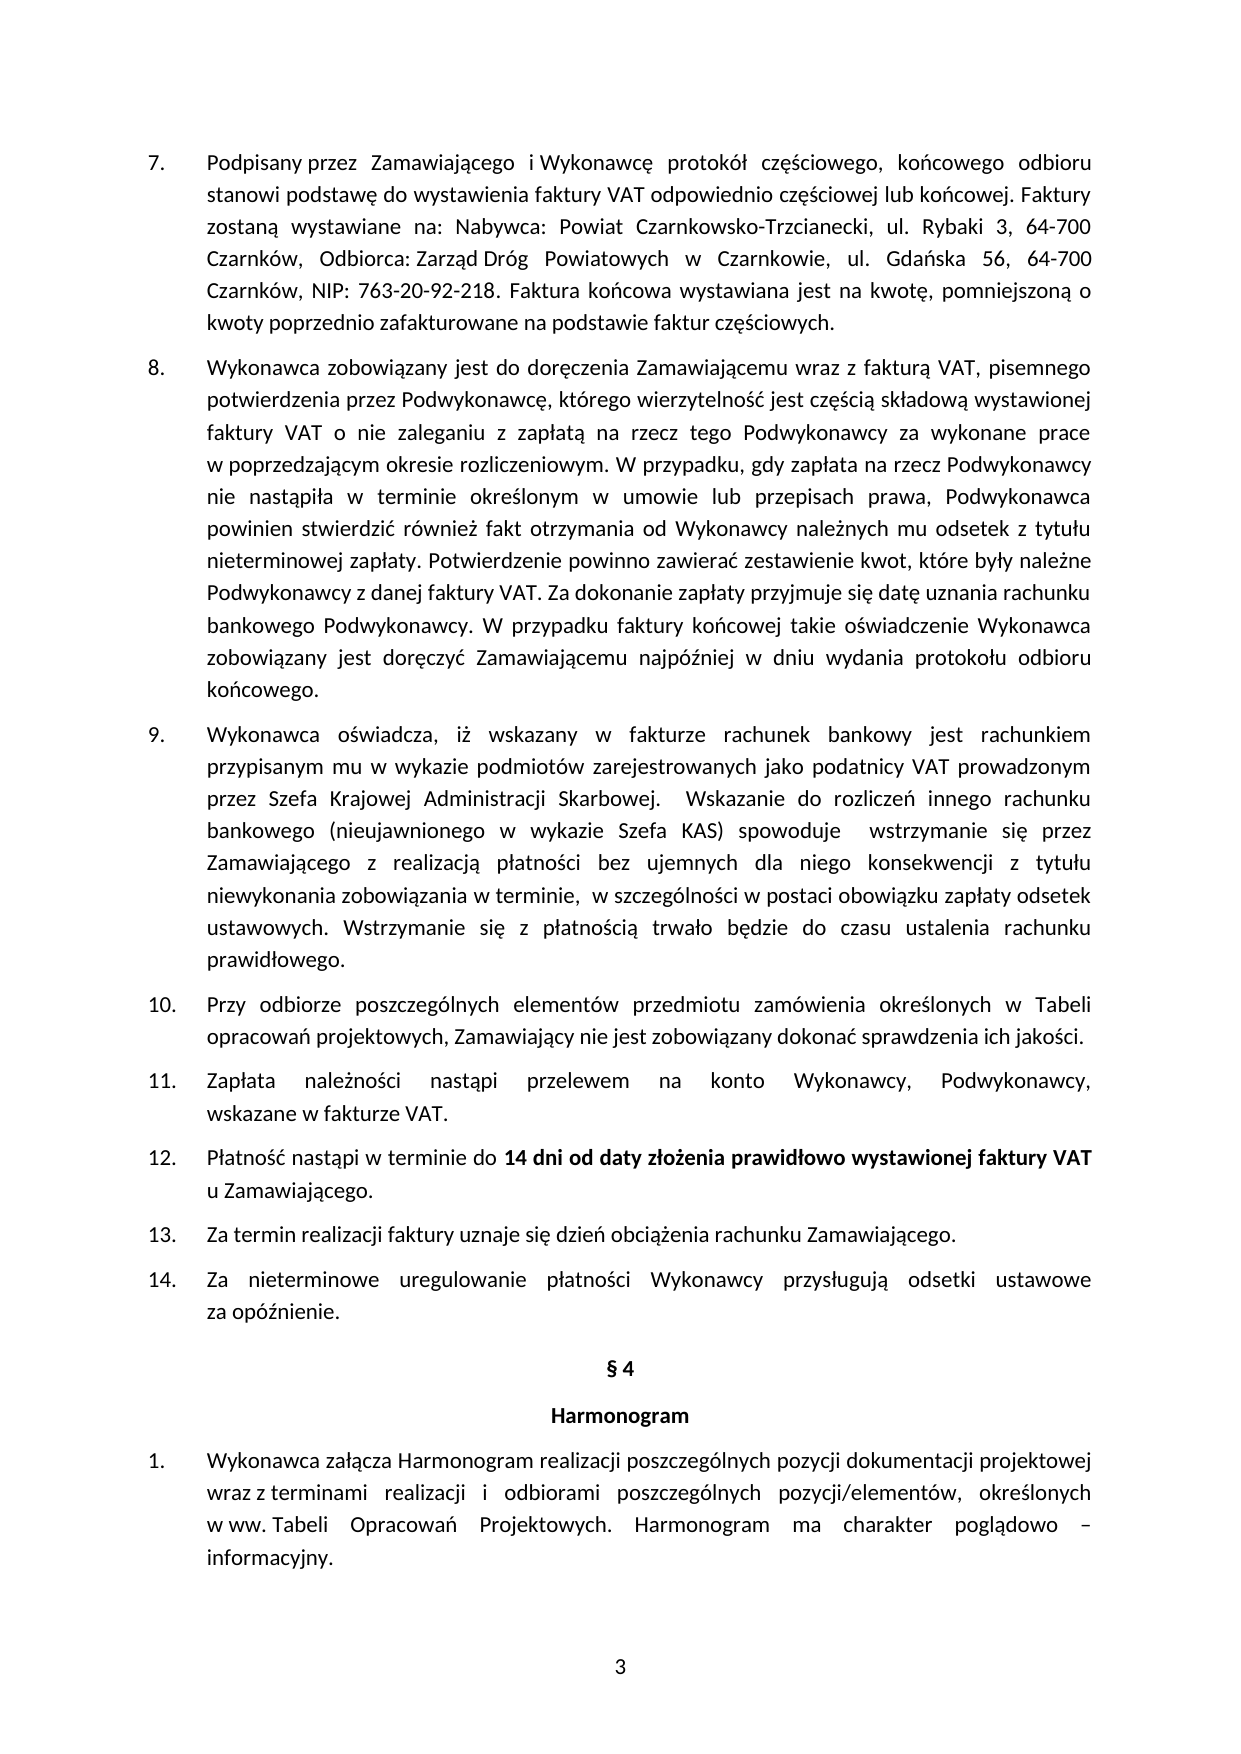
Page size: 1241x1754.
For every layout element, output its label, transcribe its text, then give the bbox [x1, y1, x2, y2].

text Harmonogram [148, 1401, 1093, 1429]
list Wykonawca załącza Harmonogram realizacji poszczególnych pozycji dokumentacji projektowej wraz z terminami realizacji i odbiorami poszczególnych pozycji/elementów, określonych w ww. Tabeli Opracowań Projektowych. Harmonogram ma charakter poglądowo – informacyjny. [148, 1446, 1093, 1571]
list Za termin realizacji faktury uznaje się dzień obciążenia rachunku Zamawiającego. [148, 1220, 1093, 1248]
list Wykonawca zobowiązany jest do doręczenia Zamawiającemu wraz z fakturą VAT, pisemnego potwierdzenia przez Podwykonawcę, którego wierzytelność jest częścią składową wystawionej faktury VAT o nie zaleganiu z zapłatą na rzecz tego Podwykonawcy za wykonane prace w poprzedzającym okresie rozliczeniowym. W przypadku, gdy zapłata na rzecz Podwykonawcy nie nastąpiła w terminie określonym w umowie lub przepisach prawa, Podwykonawca powinien stwierdzić również fakt otrzymania od Wykonawcy należnych mu odsetek z tytułu nieterminowej zapłaty. Potwierdzenie powinno zawierać zestawienie kwot, które były należne Podwykonawcy z danej faktury VAT. Za dokonanie zapłaty przyjmuje się datę uznania rachunku bankowego Podwykonawcy. W przypadku faktury końcowej takie oświadczenie Wykonawca zobowiązany jest doręczyć Zamawiającemu najpóźniej w dniu wydania protokołu odbioru końcowego. [148, 353, 1093, 703]
list Płatność nastąpi w terminie do 14 dni od daty złożenia prawidłowo wystawionej faktury VAT u Zamawiającego. [148, 1143, 1093, 1204]
list Za nieterminowe uregulowanie płatności Wykonawcy przysługują odsetki ustawowe za opóźnienie. [148, 1265, 1093, 1325]
text § 4 [148, 1354, 1093, 1382]
list Podpisany przez Zamawiającego i Wykonawcę protokół częściowego, końcowego odbioru stanowi podstawę do wystawienia faktury VAT odpowiednio częściowej lub końcowej. Faktury zostaną wystawiane na: Nabywca: Powiat Czarnkowsko-Trzcianecki, ul. Rybaki 3, 64-700 Czarnków, Odbiorca: Zarząd Dróg Powiatowych w Czarnkowie, ul. Gdańska 56, 64-700 Czarnków, NIP: 763-20-92-218. Faktura końcowa wystawiana jest na kwotę, pomniejszoną o kwoty poprzednio zafakturowane na podstawie faktur częściowych. [148, 148, 1093, 337]
list Zapłata należności nastąpi przelewem na konto Wykonawcy, Podwykonawcy, wskazane w fakturze VAT. [148, 1067, 1093, 1127]
list Przy odbiorze poszczególnych elementów przedmiotu zamówienia określonych w Tabeli opracowań projektowych, Zamawiający nie jest zobowiązany dokonać sprawdzenia ich jakości. [148, 990, 1093, 1050]
list Wykonawca oświadcza, iż wskazany w fakturze rachunek bankowy jest rachunkiem przypisanym mu w wykazie podmiotów zarejestrowanych jako podatnicy VAT prowadzonym przez Szefa Krajowej Administracji Skarbowej. Wskazanie do rozliczeń innego rachunku bankowego (nieujawnionego w wykazie Szefa KAS) spowoduje wstrzymanie się przez Zamawiającego z realizacją płatności bez ujemnych dla niego konsekwencji z tytułu niewykonania zobowiązania w terminie, w szczególności w postaci obowiązku zapłaty odsetek ustawowych. Wstrzymanie się z płatnością trwało będzie do czasu ustalenia rachunku prawidłowego. [148, 720, 1093, 973]
